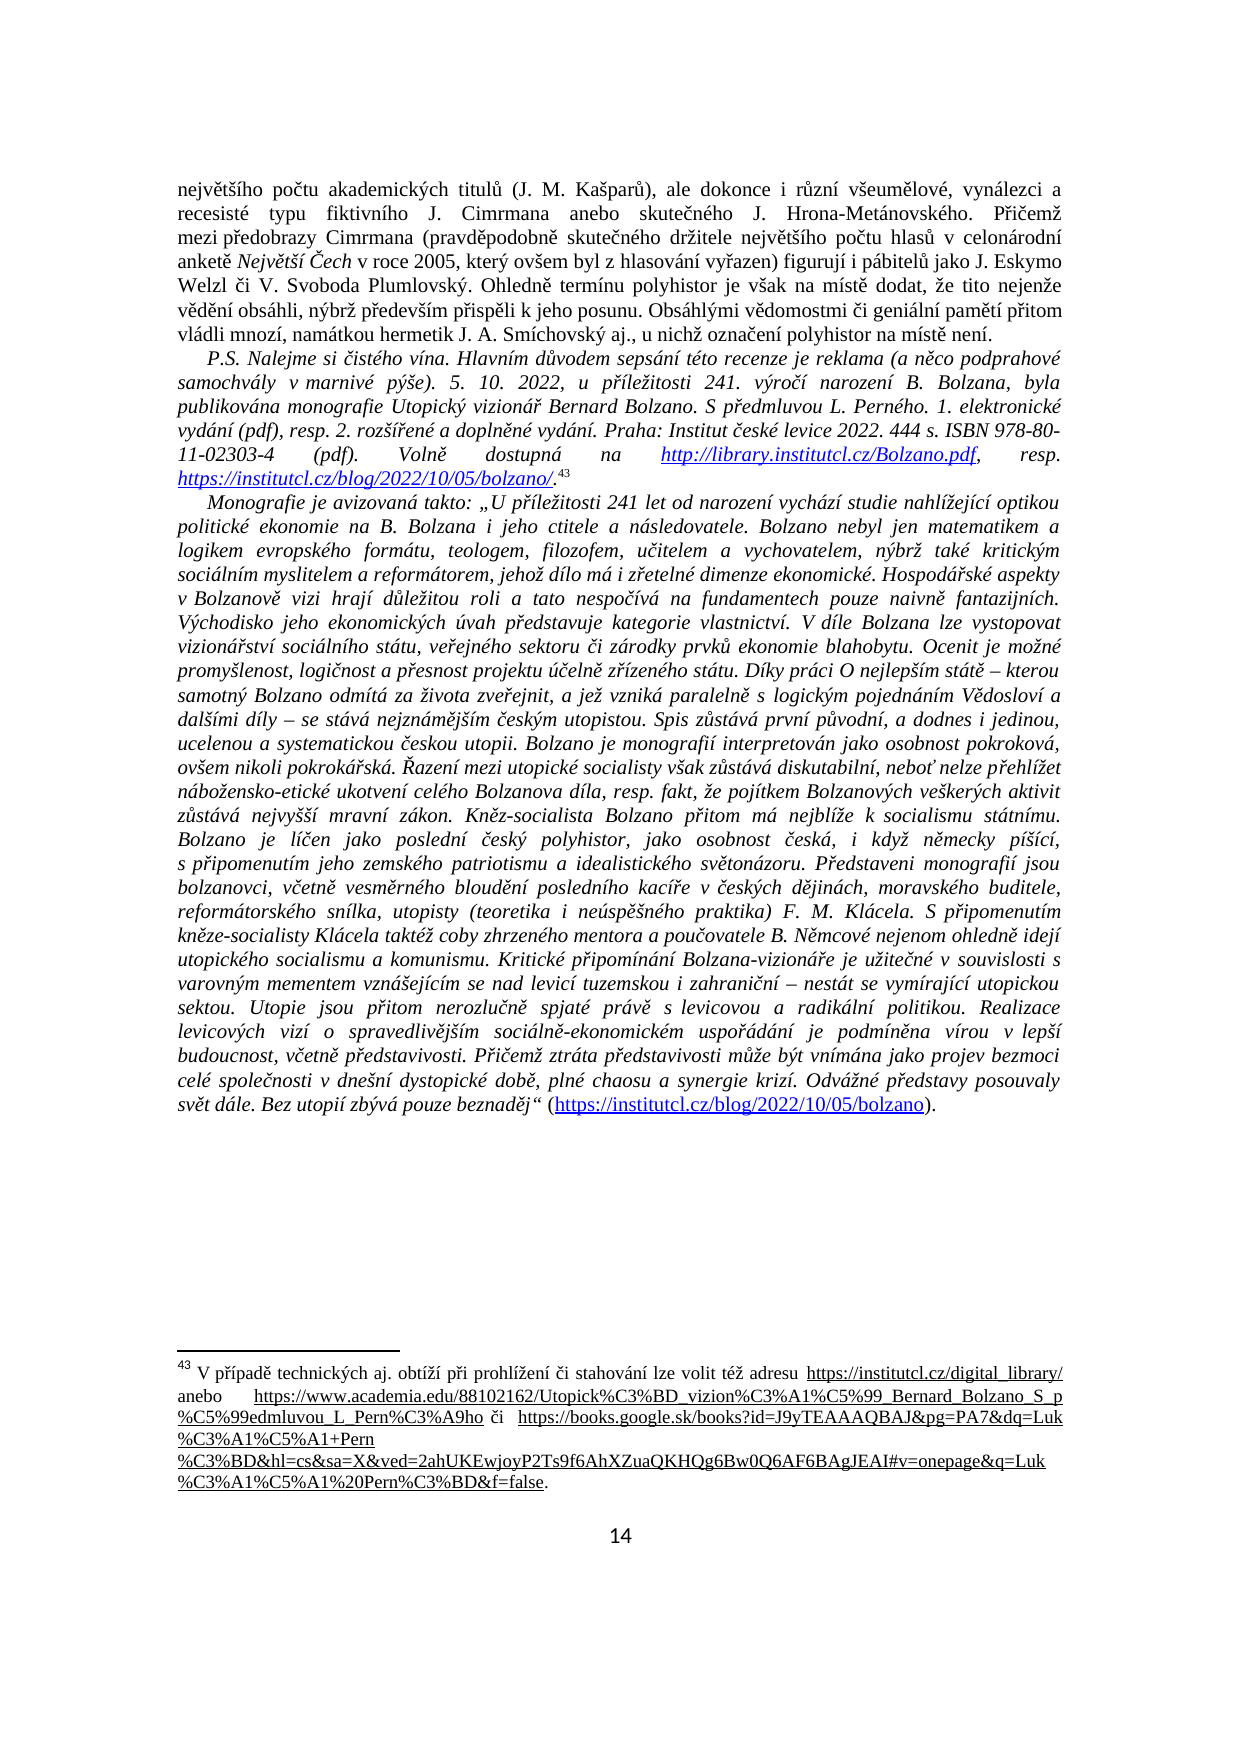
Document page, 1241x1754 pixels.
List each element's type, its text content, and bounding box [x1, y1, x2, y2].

text Monografie je avizovaná takto: „U příležitosti 241 let od narození vychází studie nahlížející optikou politické ekonomie na B. Bolzana i jeho ctitele a následovatele. Bolzano nebyl jen matematikem a logikem evropského formátu, teologem, filozofem, učitelem a vychovatelem, nýbrž také kritickým sociálním myslitelem a reformátorem, jehož dílo má i zřetelné dimenze ekonomické. Hospodářské aspekty v Bolzanově vizi hrají důležitou roli a tato nespočívá na fundamentech pouze naivně fantazijních. Východisko jeho ekonomických úvah představuje kategorie vlastnictví. V díle Bolzana lze vystopovat vizionářství sociálního státu, veřejného sektoru či zárodky prvků ekonomie blahobytu. Ocenit je možné promyšlenost, logičnost a přesnost projektu účelně zřízeného státu. Díky práci O nejlepším státě – kterou samotný Bolzano odmítá za života zveřejnit, a jež vzniká paralelně s logickým pojednáním Vědosloví a dalšími díly – se stává nejznámějším českým utopistou. Spis zůstává první původní, a dodnes i jedinou, ucelenou a systematickou českou utopii. Bolzano je monografií interpretován jako osobnost pokroková, ovšem nikoli pokrokářská. Řazení mezi utopické socialisty však zůstává diskutabilní, neboť nelze přehlížet nábožensko-etické ukotvení celého Bolzanova díla, resp. fakt, že pojítkem Bolzanových veškerých aktivit zůstává nejvyšší mravní zákon. Kněz-socialista Bolzano přitom má nejblíže k socialismu státnímu. Bolzano je líčen jako poslední český polyhistor, jako osobnost česká, i když německy píšící, s připomenutím jeho zemského patriotismu a idealistického světonázoru. Představeni monografií jsou bolzanovci, včetně vesměrného bloudění posledního kacíře v českých dějinách, moravského buditele, reformátorského snílka, utopisty (teoretika i neúspěšného praktika) F. M. Klácela. S připomenutím kněze-socialisty Klácela taktéž coby zhrzeného mentora a poučovatele B. Němcové nejenom ohledně idejí utopického socialismu a komunismu. Kritické připomínání Bolzana-vizionáře je užitečné v souvislosti s varovným mementem vznášejícím se nad levicí tuzemskou i zahraniční – nestát se vymírající utopickou sektou. Utopie jsou přitom nerozlučně spjaté právě s levicovou a radikální politikou. Realizace levicových vizí o spravedlivějším sociálně-ekonomickém uspořádání je podmíněna vírou v lepší budoucnost, včetně představivosti. Přičemž ztráta představivosti může být vnímána jako projev bezmoci celé společnosti v dnešní dystopické době, plné chaosu a synergie krizí. Odvážné představy posouvaly svět dále. Bez utopií zbývá pouze beznaděj“ (https://institutcl.cz/blog/2022/10/05/bolzano). [177, 490, 1063, 1116]
text P.S. Nalejme si čistého vína. Hlavním důvodem sepsání této recenze je reklama (a něco podprahové samochvály v marnivé pýše). 5. 10. 2022, u příležitosti 241. výročí narození B. Bolzana, byla publikována monografie Utopický vizionář Bernard Bolzano. S předmluvou L. Perného. 1. elektronické vydání (pdf), resp. 2. rozšířené a doplněné vydání. Praha: Institut české levice 2022. 444 s. ISBN 978-80-11-02303-4 (pdf). Volně dostupná na http://library.institutcl.cz/Bolzano.pdf, resp. https://institutcl.cz/blog/2022/10/05/bolzano/. [177, 346, 1063, 490]
